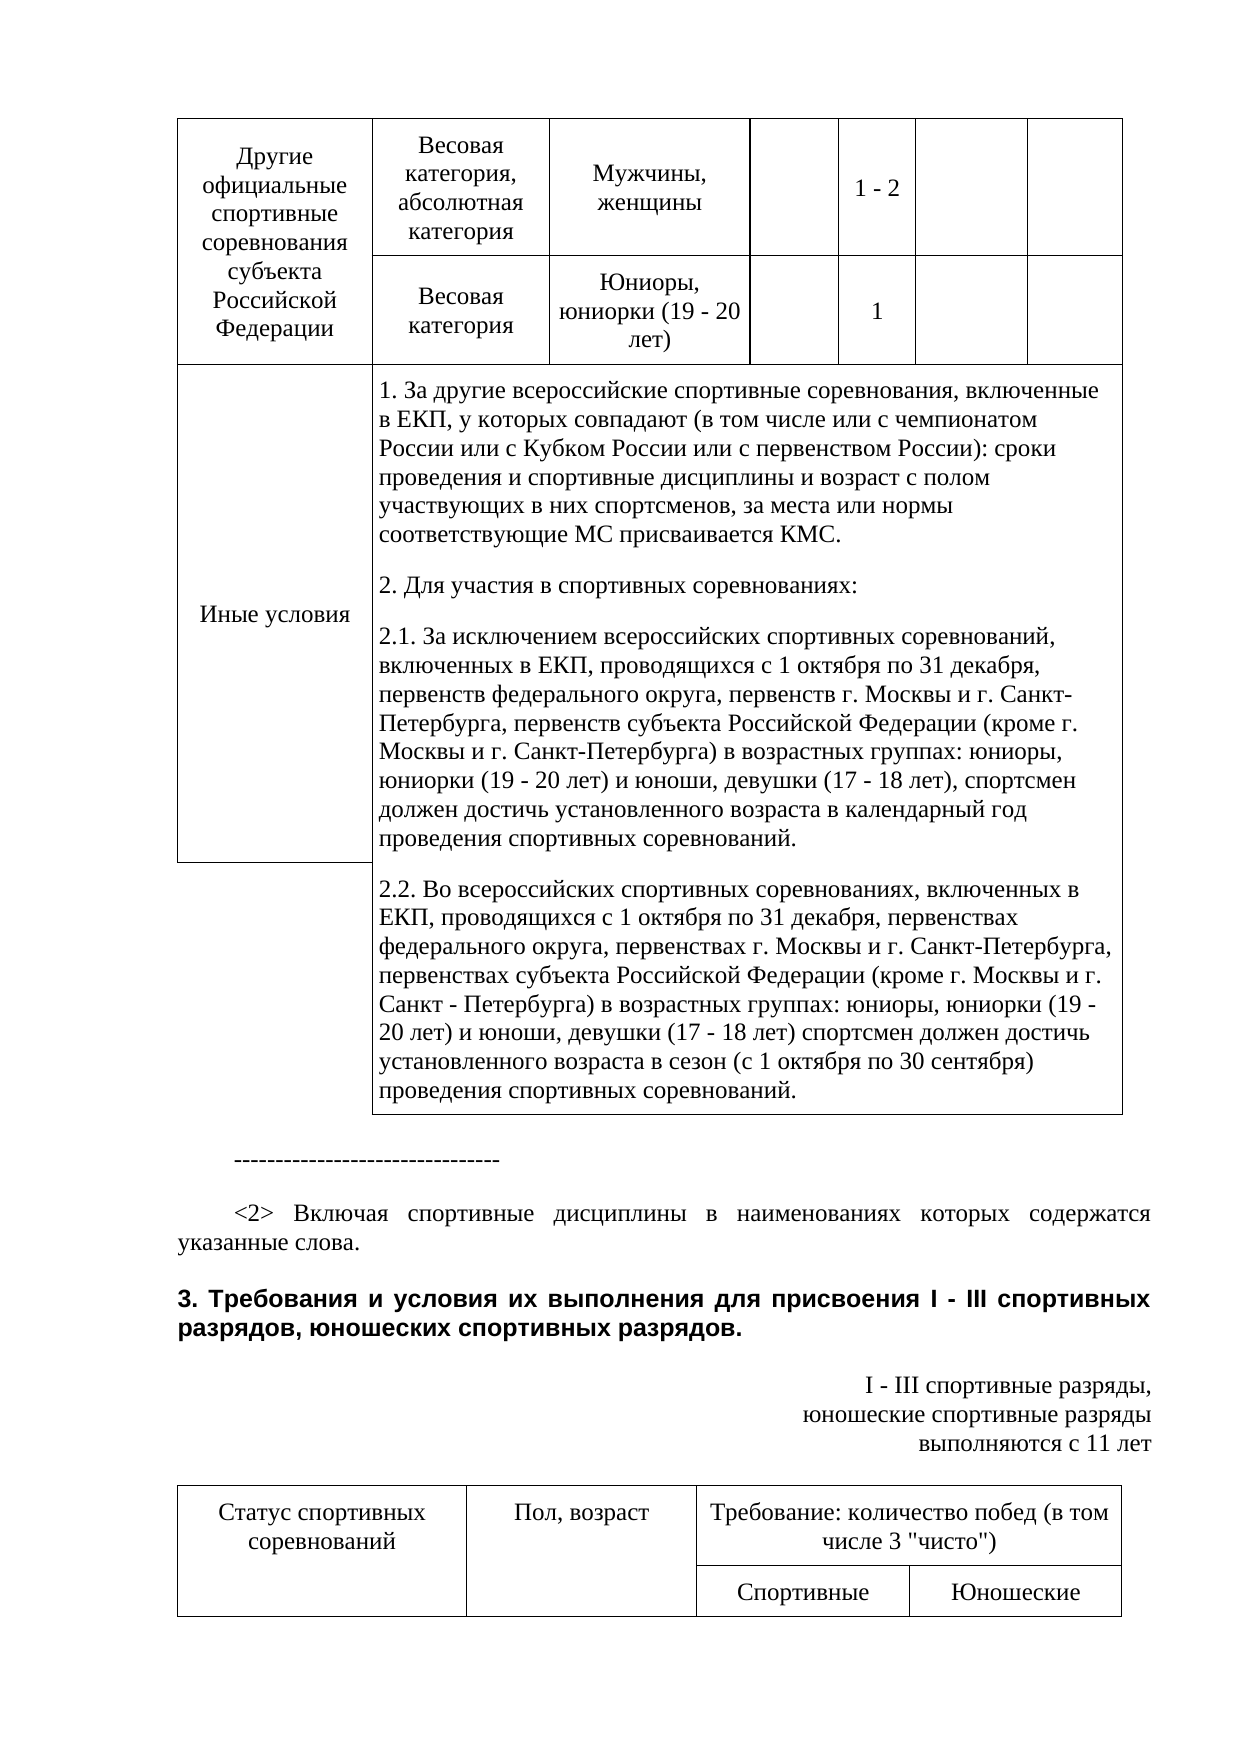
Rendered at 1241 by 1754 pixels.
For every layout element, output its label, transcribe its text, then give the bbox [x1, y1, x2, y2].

text юношеские спортивные разряды [177, 1399, 1152, 1428]
table_header Пол, возраст [467, 1486, 696, 1616]
table_cell 2. Для участия в спортивных соревнованиях: [373, 559, 1122, 610]
table_cell [916, 256, 1027, 364]
table_cell [1028, 256, 1122, 364]
table_cell 1 - 2 [839, 119, 915, 255]
table_cell Иные условия [178, 365, 372, 862]
title 3. Требования и условия их выполнения для присвоения I - III спортивных разрядов, юношеских спортивных разрядов. [177, 1284, 1152, 1342]
text <2> Включая спортивные дисциплины в наименованиях которых содержатся указанные слова. [177, 1198, 1152, 1255]
table_cell 2.1. За исключением всероссийских спортивных соревнований, включенных в ЕКП, проводящихся с 1 октября по 31 декабря, первенств федерального округа, первенств г. Москвы и г. Санкт-Петербурга, первенств субъекта Российской Федерации (кроме г. Москвы и г. Санкт-Петербурга) в возрастных группах: юниоры, юниорки (19 - 20 лет) и юноши, девушки (17 - 18 лет), спортсмен должен достичь установленного возраста в календарный год проведения спортивных соревнований. [373, 610, 1122, 862]
text выполняются с 11 лет [177, 1428, 1152, 1457]
table_cell Спортивные разряды [697, 1566, 909, 1616]
table_cell Мужчины, женщины [550, 119, 749, 255]
table_cell Другие официальные спортивные соревнования субъекта Российской Федерации [178, 119, 372, 364]
table_header Статус спортивных соревнований [178, 1486, 466, 1616]
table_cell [910, 1566, 1121, 1616]
table_cell [1028, 119, 1122, 255]
table_cell 2.2. Во всероссийских спортивных соревнованиях, включенных в ЕКП, проводящихся с 1 октября по 31 декабря, первенствах федерального округа, первенствах г. Москвы и г. Санкт-Петербурга, первенствах субъекта Российской Федерации (кроме г. Москвы и г. Санкт - Петербурга) в возрастных группах: юниоры, юниорки (19 - 20 лет) и юноши, девушки (17 - 18 лет) спортсмен должен достичь установленного возраста в сезон (с 1 октября по 30 сентября) проведения спортивных соревнований. [373, 862, 1122, 1114]
table_cell [916, 119, 1027, 255]
table_cell 1 [839, 256, 915, 364]
text I - III спортивные разряды, [177, 1370, 1152, 1399]
table_cell Весовая категория [373, 256, 549, 364]
table_cell [751, 119, 838, 255]
table_cell Весовая категория, абсолютная категория [373, 119, 549, 255]
table_cell [751, 256, 838, 364]
table_cell Юниоры, юниорки (19 - 20 лет) [550, 256, 749, 364]
table_cell 1. За другие всероссийские спортивные соревнования, включенные в ЕКП, у которых совпадают (в том числе или с чемпионатом России или с Кубком России или с первенством России): сроки проведения и спортивные дисциплины и возраст с полом участвующих в них спортсменов, за места или нормы соответствующие МС присваивается КМС. [373, 365, 1122, 559]
table_header Требование: количество побед (в том числе 3 "чисто") [697, 1486, 1121, 1565]
text -------------------------------- [177, 1144, 1152, 1173]
